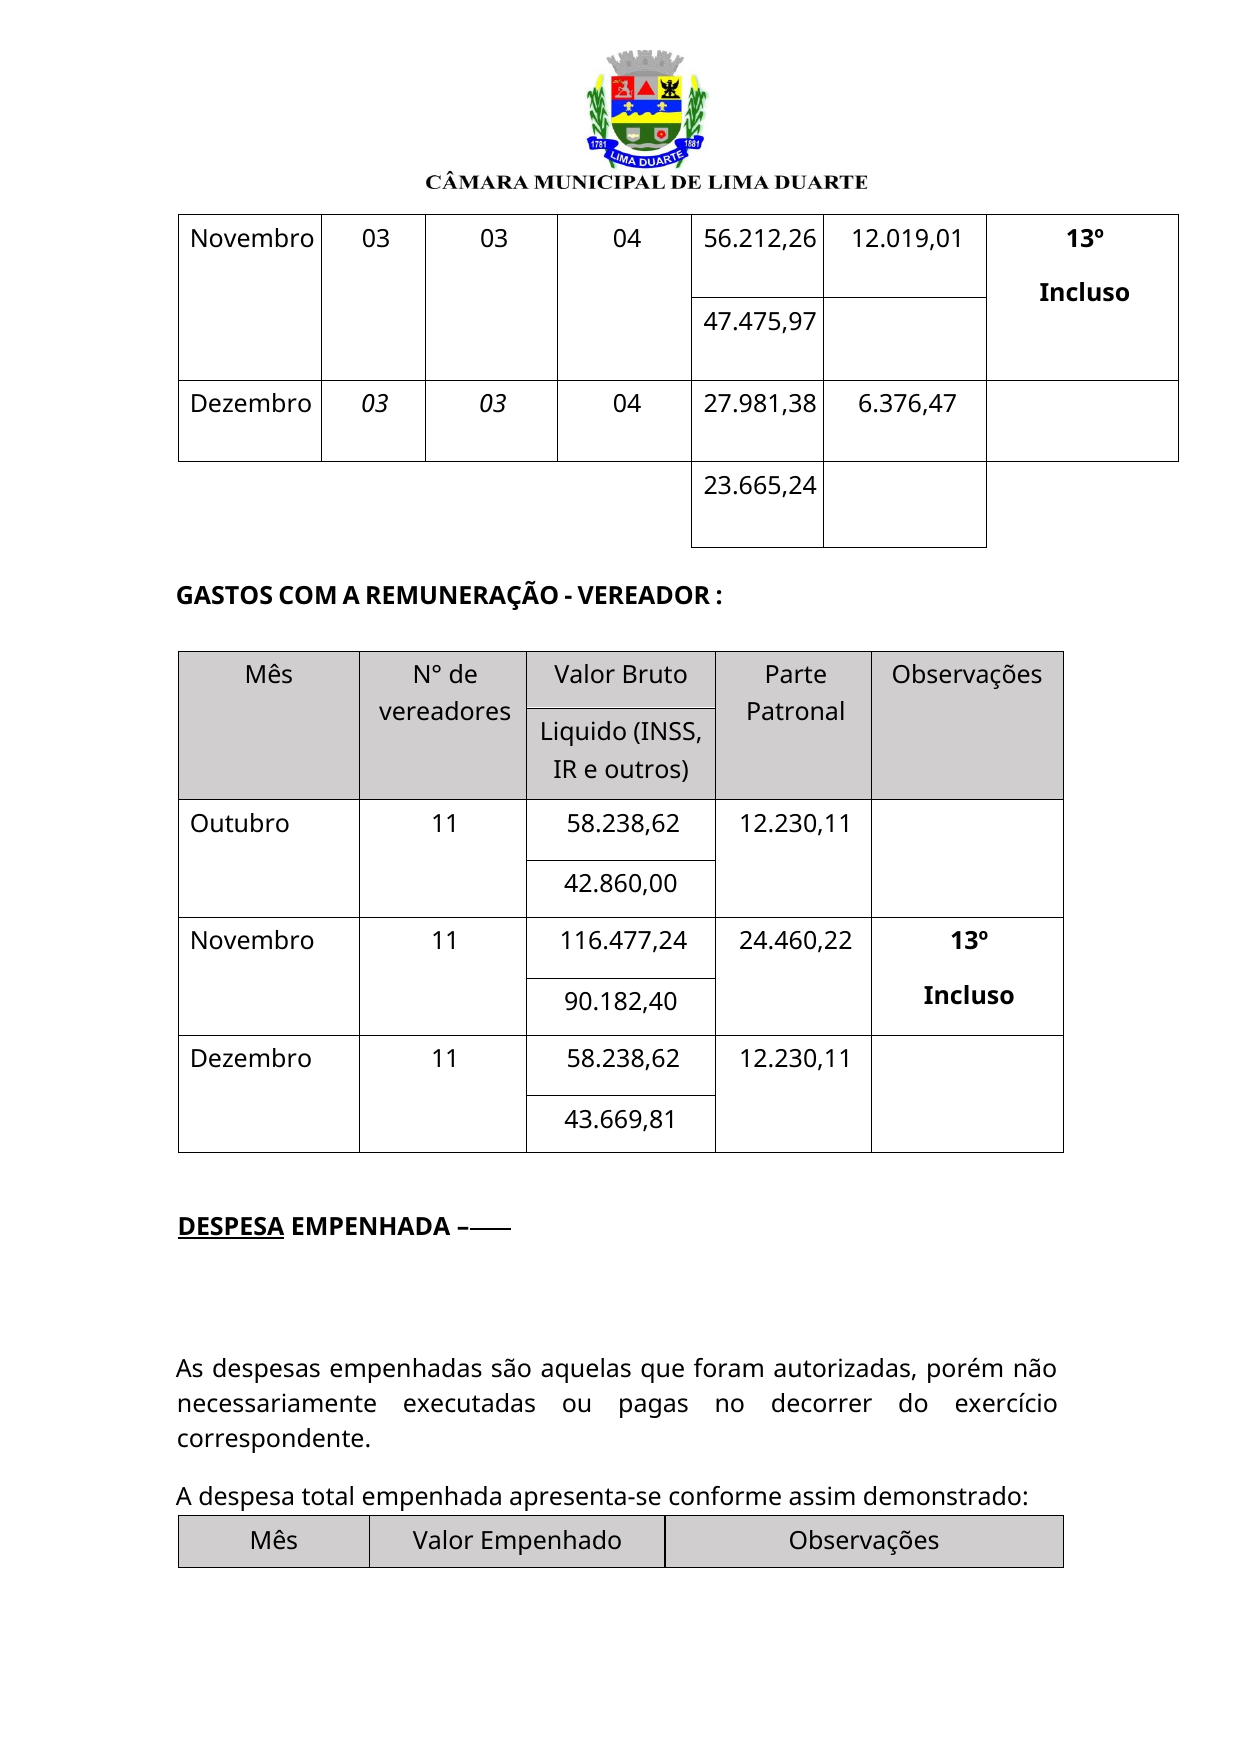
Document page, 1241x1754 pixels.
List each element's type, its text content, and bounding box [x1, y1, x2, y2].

table_header Observações [666, 1516, 1063, 1567]
table_cell [872, 800, 1063, 917]
table_cell 11 [360, 918, 526, 1035]
table_cell 43.669,81 [527, 1096, 715, 1152]
table_cell Liquido (INSS, IR e outros) [527, 709, 715, 799]
table_cell 11 [360, 1036, 526, 1152]
table_cell 23.665,24 [692, 462, 823, 547]
table_cell 03 [322, 381, 425, 461]
table_header Mês [179, 1516, 369, 1567]
table_cell 04 [558, 381, 691, 461]
table_cell 24.460,22 [716, 918, 871, 1035]
table_cell 90.182,40 [527, 979, 715, 1035]
table_header Valor Bruto [527, 652, 715, 707]
table_cell 04 [558, 215, 691, 379]
table_cell Dezembro [179, 381, 321, 461]
table_cell 6.376,47 [824, 381, 986, 461]
table_cell [872, 1036, 1063, 1152]
table_cell 13º Incluso [987, 215, 1178, 379]
table_cell 56.212,26 [692, 215, 823, 297]
table_cell 03 [322, 215, 425, 379]
table_cell 116.477,24 [527, 918, 715, 978]
text A despesa total empenhada apresenta-se conforme assim demonstrado: [176, 1479, 1059, 1513]
table_header Mês [179, 652, 359, 799]
table_cell [824, 298, 986, 379]
table_header Observações [872, 652, 1063, 799]
table_cell 58.238,62 [527, 800, 715, 860]
table_header Parte Patronal [716, 652, 871, 799]
table_cell Dezembro [179, 1036, 359, 1152]
table_cell 03 [426, 381, 557, 461]
table_cell 13º Incluso [872, 918, 1063, 1035]
picture [425, 50, 868, 189]
table_cell Outubro [179, 800, 359, 917]
table_cell Novembro [179, 918, 359, 1035]
text As despesas empenhadas são aquelas que foram autorizadas, porém não necessariamente executadas ou pagas no decorrer do exercício correspondente. [176, 1350, 1059, 1454]
table_cell 11 [360, 800, 526, 917]
text GASTOS COM A REMUNERAÇÃO - VEREADOR : [176, 578, 1059, 612]
table_cell 27.981,38 [692, 381, 823, 461]
table_cell 12.230,11 [716, 1036, 871, 1152]
table_header Valor Empenhado [370, 1516, 664, 1567]
table_cell [824, 462, 986, 547]
table_cell 42.860,00 [527, 861, 715, 917]
subtitle DESPESA EMPENHADA – [177, 1208, 1063, 1243]
table_cell 03 [426, 215, 557, 379]
table_cell 12.019,01 [824, 215, 986, 297]
table_cell 12.230,11 [716, 800, 871, 917]
table_header N° de vereadores [360, 652, 526, 799]
table_cell [987, 381, 1178, 461]
table_cell 58.238,62 [527, 1036, 715, 1095]
table_cell Novembro [179, 215, 321, 379]
table_cell 47.475,97 [692, 298, 823, 379]
